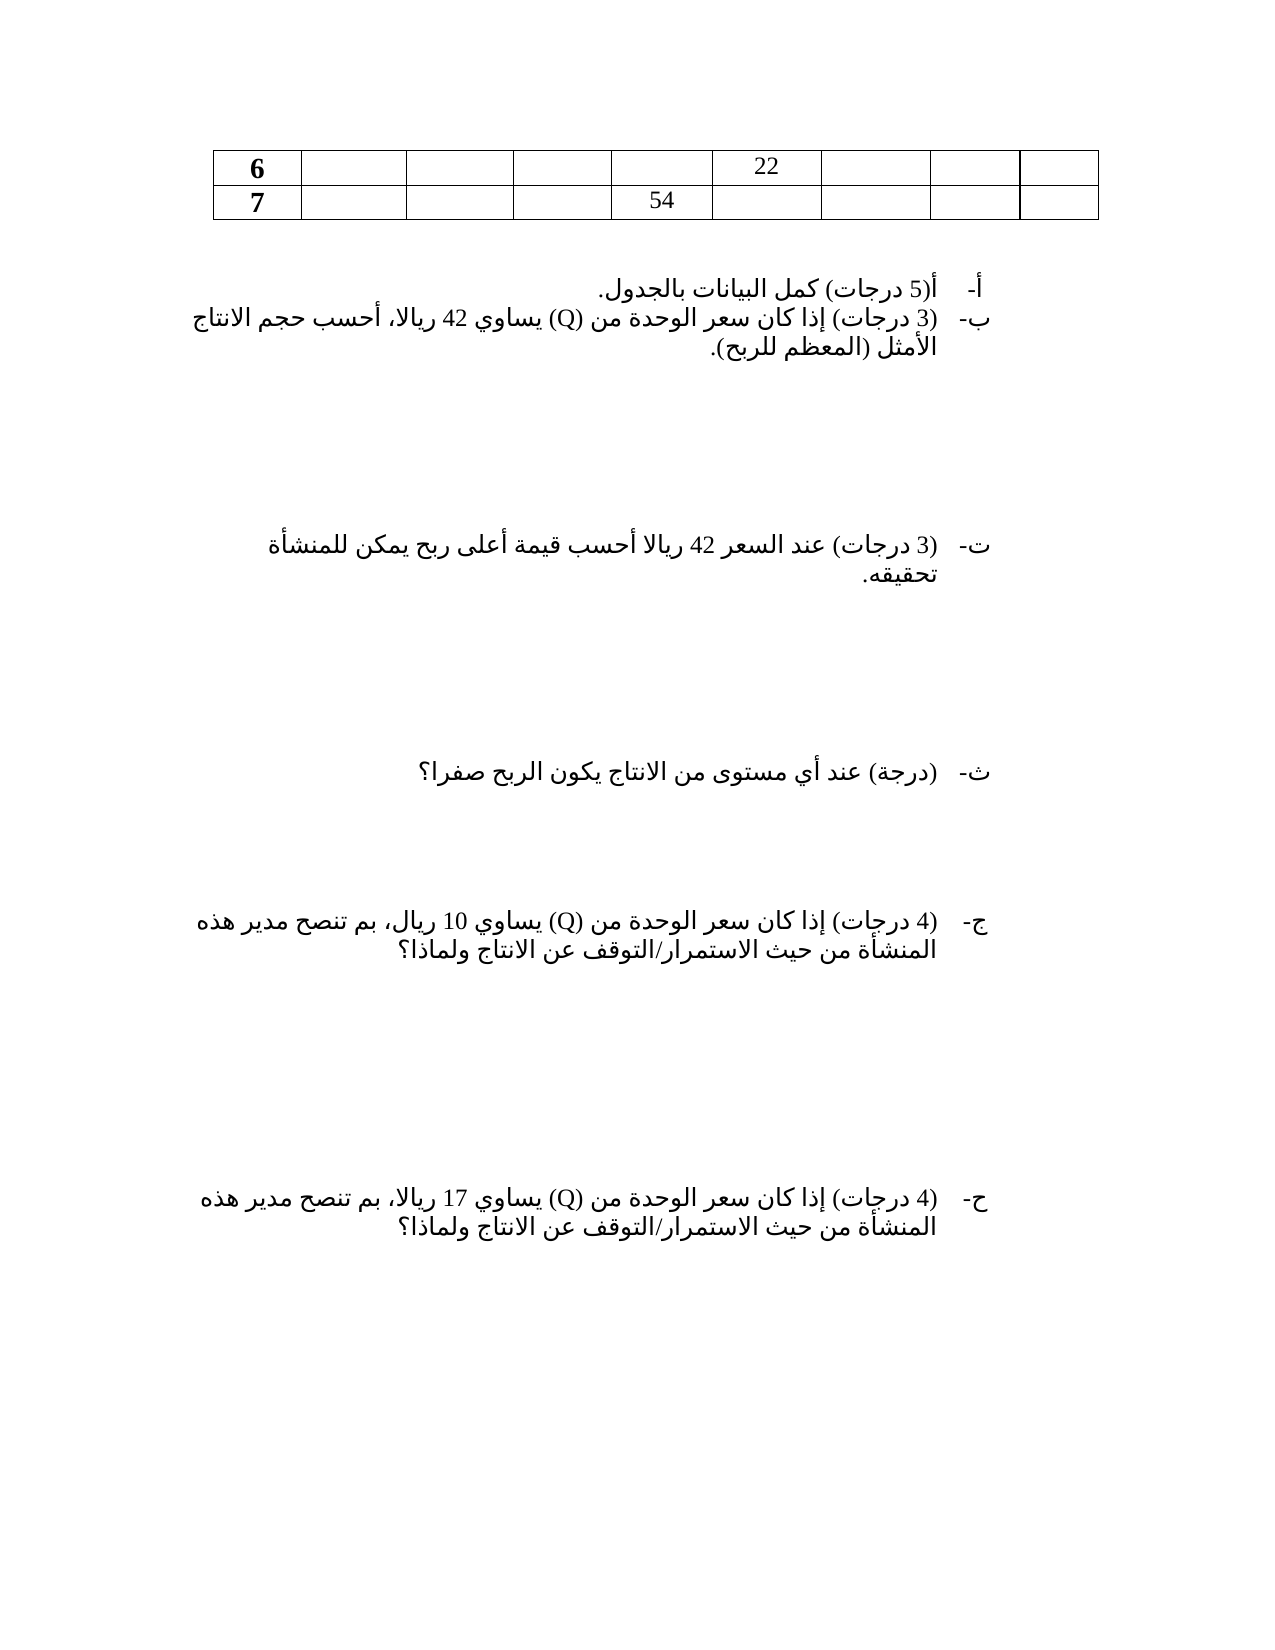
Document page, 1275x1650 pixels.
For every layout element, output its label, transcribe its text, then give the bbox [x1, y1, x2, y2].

list أ(5 درجات) كمل البيانات بالجدول. [187, 274, 975, 303]
list (3 درجات) عند السعر 42 ريالا أحسب قيمة أعلى ربح يمكن للمنشأة تحقيقه. [187, 530, 975, 588]
table_cell [822, 186, 930, 219]
table_cell [1021, 151, 1098, 184]
table_cell 7 [214, 186, 301, 219]
table_cell 22 [713, 151, 821, 184]
table_cell [1021, 186, 1098, 219]
list (3 درجات) إذا كان سعر الوحدة من (Q) يساوي 42 ريالا، أحسب حجم الانتاج الأمثل (المعظم للربح). [187, 303, 975, 361]
table_cell 54 [612, 186, 712, 219]
table_cell [931, 151, 1019, 184]
table_cell 6 [214, 151, 301, 184]
table_cell [407, 186, 513, 219]
table_cell [514, 186, 611, 219]
table_cell [302, 151, 406, 184]
table_cell [822, 151, 930, 184]
list (4 درجات) إذا كان سعر الوحدة من (Q) يساوي 17 ريالا، بم تنصح مدير هذه المنشأة من حيث الاستمرار/التوقف عن الانتاج ولماذا؟ [187, 1183, 975, 1240]
table_cell [931, 186, 1019, 219]
list (درجة) عند أي مستوى من الانتاج يكون الربح صفرا؟ [187, 757, 975, 786]
table_cell [407, 151, 513, 184]
table_cell [612, 151, 712, 184]
table_cell [302, 186, 406, 219]
table_cell [514, 151, 611, 184]
list (4 درجات) إذا كان سعر الوحدة من (Q) يساوي 10 ريال، بم تنصح مدير هذه المنشأة من حيث الاستمرار/التوقف عن الانتاج ولماذا؟ [187, 906, 975, 964]
table_cell [713, 186, 821, 219]
